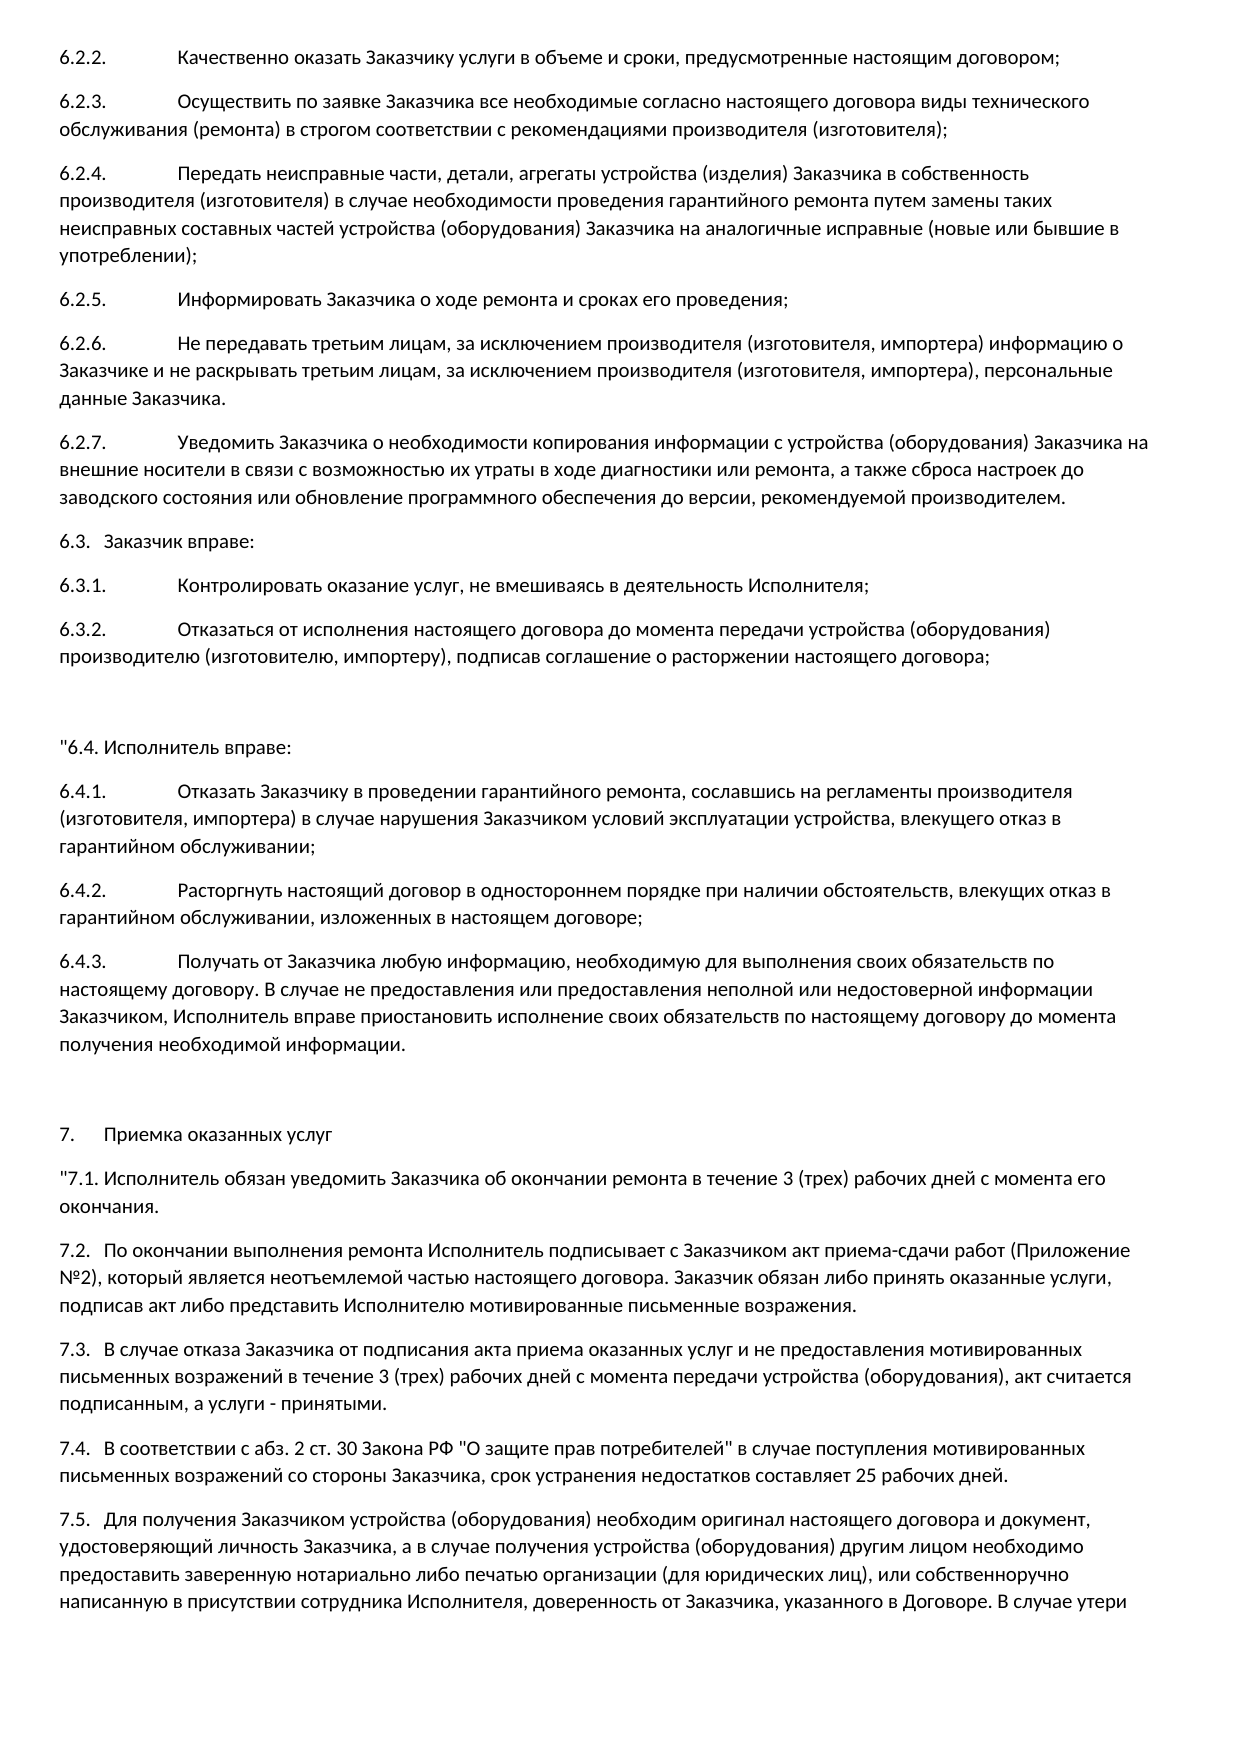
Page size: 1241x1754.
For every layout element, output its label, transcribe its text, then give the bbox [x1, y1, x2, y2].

text 6.2.3. Осуществить по заявке Заказчика все необходимые согласно настоящего договора виды технического обслуживания (ремонта) в строгом соответствии с рекомендациями производителя (изготовителя); [59, 88, 1152, 141]
text 6.4.3. Получать от Заказчика любую информацию, необходимую для выполнения своих обязательств по настоящему договору. В случае не предоставления или предоставления неполной или недостоверной информации Заказчиком, Исполнитель вправе приостановить исполнение своих обязательств по настоящему договору до момента получения необходимой информации. [59, 948, 1152, 1056]
text 6.3.1. Контролировать оказание услуг, не вмешиваясь в деятельность Исполнителя; [59, 572, 1152, 597]
text 7. Приемка оказанных услуг [59, 1121, 1152, 1147]
text 6.2.6. Не передавать третьим лицам, за исключением производителя (изготовителя, импортера) информацию о Заказчике и не раскрывать третьим лицам, за исключением производителя (изготовителя, импортера), персональные данные Заказчика. [59, 330, 1152, 410]
text 6.2.5. Информировать Заказчика о ходе ремонта и сроках его проведения; [59, 286, 1152, 312]
text 7.2. По окончании выполнения ремонта Исполнитель подписывает с Заказчиком акт приема-сдачи работ (Приложение №2), который является неотъемлемой частью настоящего договора. Заказчик обязан либо принять оказанные услуги, подписав акт либо представить Исполнителю мотивированные письменные возражения. [59, 1237, 1152, 1317]
text "7.1. Исполнитель обязан уведомить Заказчика об окончании ремонта в течение 3 (трех) рабочих дней с момента его окончания. [59, 1166, 1152, 1218]
text 6.4.2. Расторгнуть настоящий договор в одностороннем порядке при наличии обстоятельств, влекущих отказ в гарантийном обслуживании, изложенных в настоящем договоре; [59, 877, 1152, 930]
text 6.4.1. Отказать Заказчику в проведении гарантийного ремонта, сославшись на регламенты производителя (изготовителя, импортера) в случае нарушения Заказчиком условий эксплуатации устройства, влекущего отказ в гарантийном обслуживании; [59, 778, 1152, 858]
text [59, 1506, 1152, 1614]
text 6.2.7. Уведомить Заказчика о необходимости копирования информации с устройства (оборудования) Заказчика на внешние носители в связи с возможностью их утраты в ходе диагностики или ремонта, а также сброса настроек до заводского состояния или обновление программного обеспечения до версии, рекомендуемой производителем. [59, 429, 1152, 509]
text "6.4. Исполнитель вправе: [59, 734, 1152, 759]
text 6.3.2. Отказаться от исполнения настоящего договора до момента передачи устройства (оборудования) производителю (изготовителю, импортеру), подписав соглашение о расторжении настоящего договора; [59, 616, 1152, 669]
text 7.4. В соответствии с абз. 2 ст. 30 Закона РФ "О защите прав потребителей" в случае поступления мотивированных письменных возражений со стороны Заказчика, срок устранения недостатков составляет 25 рабочих дней. [59, 1435, 1152, 1487]
text 6.2.2. Качественно оказать Заказчику услуги в объеме и сроки, предусмотренные настоящим договором; [59, 44, 1152, 70]
text 6.3. Заказчик вправе: [59, 528, 1152, 553]
text 6.2.4. Передать неисправные части, детали, агрегаты устройства (изделия) Заказчика в собственность производителя (изготовителя) в случае необходимости проведения гарантийного ремонта путем замены таких неисправных составных частей устройства (оборудования) Заказчика на аналогичные исправные (новые или бывшие в употреблении); [59, 160, 1152, 267]
text 7.3. В случае отказа Заказчика от подписания акта приема оказанных услуг и не предоставления мотивированных письменных возражений в течение 3 (трех) рабочих дней с момента передачи устройства (оборудования), акт считается подписанным, а услуги - принятыми. [59, 1336, 1152, 1416]
